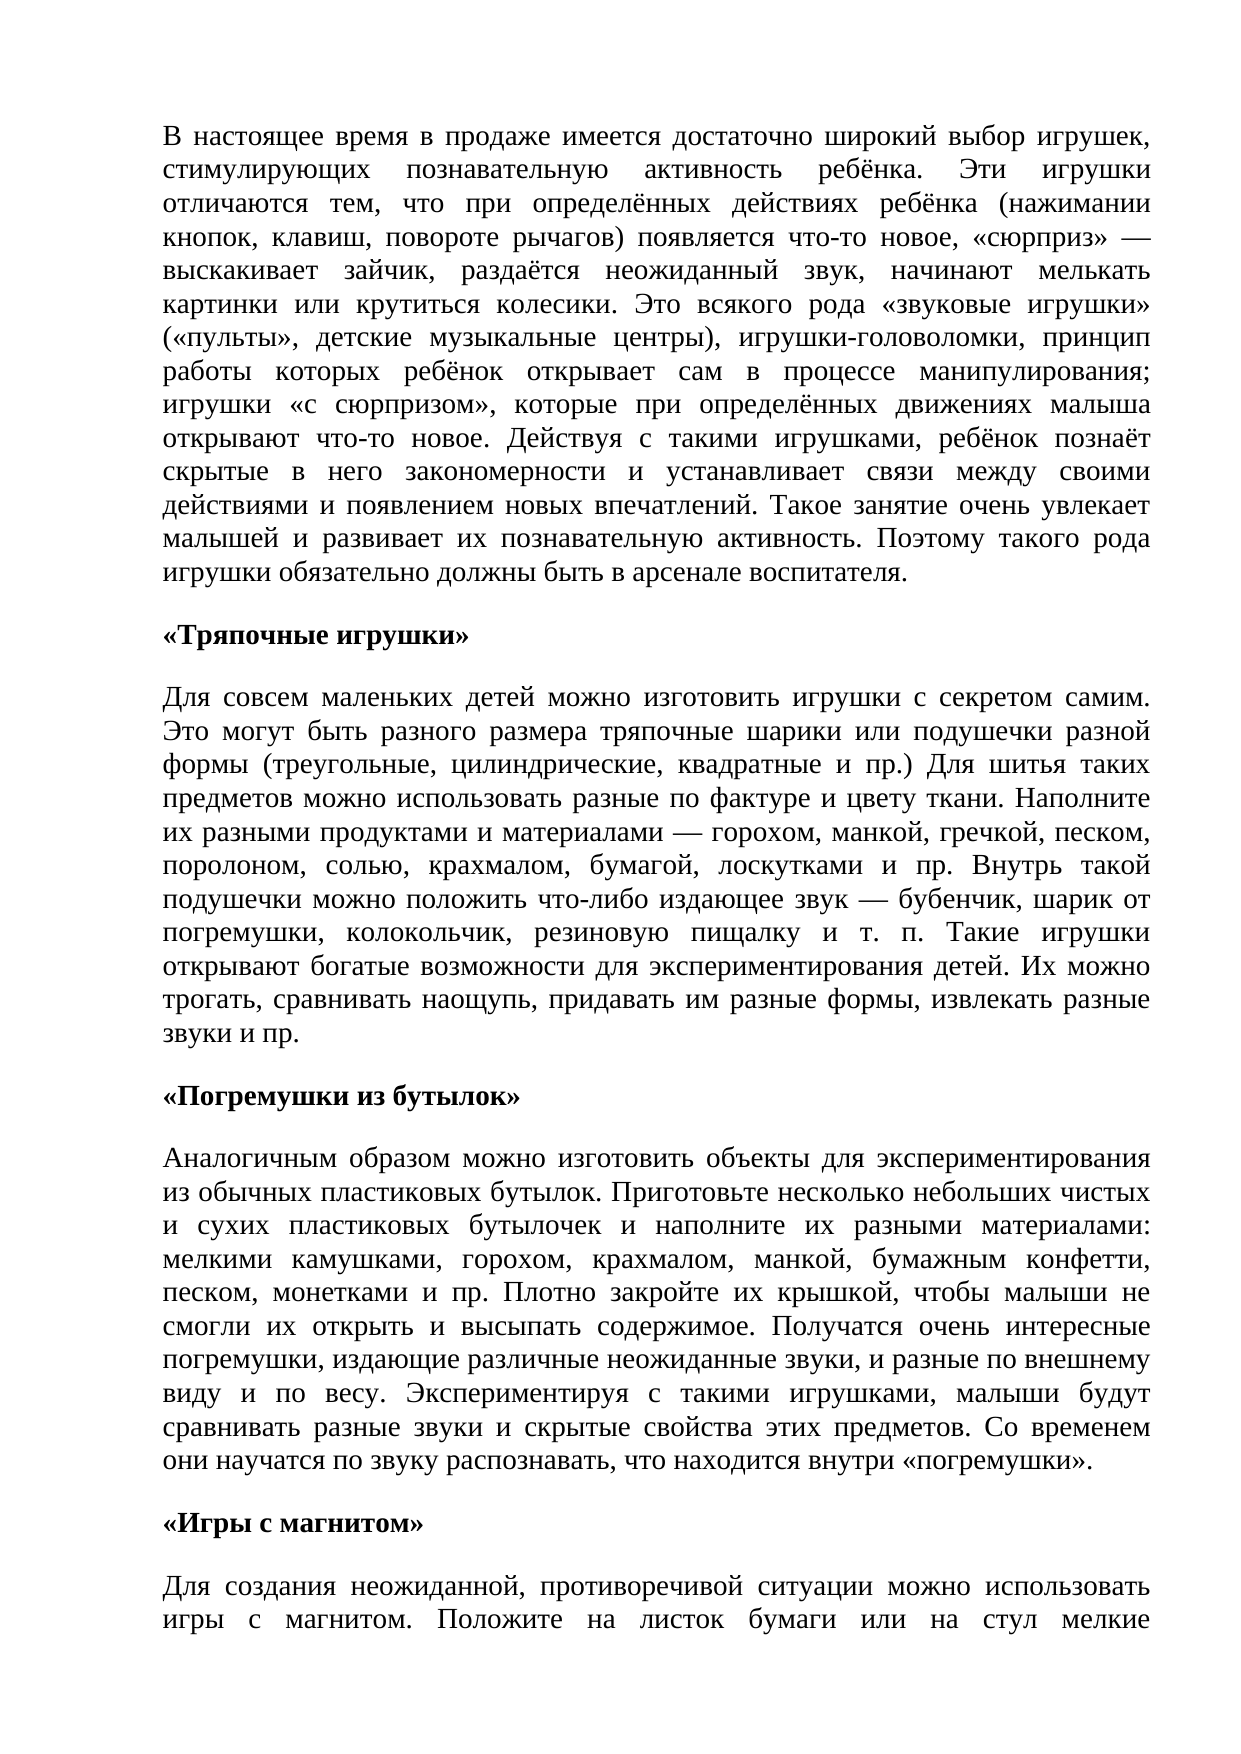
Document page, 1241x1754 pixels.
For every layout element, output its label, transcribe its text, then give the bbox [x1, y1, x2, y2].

text В настоящее время в продаже имеется достаточно широкий выбор игрушек, стимулирующих познавательную активность ребёнка. Эти игрушки отличаются тем, что при определённых действиях ребёнка (нажимании кнопок, клавиш, повороте рычагов) появляется что-то новое, «сюрприз» — выскакивает зайчик, раздаётся неожиданный звук, начинают мелькать картинки или крутиться колесики. Это всякого рода «звуковые игрушки» («пульты», детские музыкальные центры), игрушки-головоломки, принцип работы которых ребёнок открывает сам в процессе манипулирования; игрушки «с сюрпризом», которые при определённых движениях малыша открывают что-то новое. Действуя с такими игрушками, ребёнок познаёт скрытые в него закономерности и устанавливает связи между своими действиями и появлением новых впечатлений. Такое занятие очень увлекает малышей и развивает их познавательную активность. Поэтому такого рода игрушки обязательно должны быть в арсенале воспитателя. [162, 118, 1152, 588]
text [162, 1568, 1152, 1635]
text Аналогичным образом можно изготовить объекты для экспериментирования из обычных пластиковых бутылок. Приготовьте несколько небольших чистых и сухих пластиковых бутылочек и наполните их разными материалами: мелкими камушками, горохом, крахмалом, манкой, бумажным конфетти, песком, монетками и пр. Плотно закройте их крышкой, чтобы малыши не смогли их открыть и высыпать содержимое. Получатся очень интересные погремушки, издающие различные неожиданные звуки, и разные по внешнему виду и по весу. Экспериментируя с такими игрушками, малыши будут сравнивать разные звуки и скрытые свойства этих предметов. Со временем они научатся по звуку распознавать, что находится внутри «погремушки». [162, 1140, 1152, 1476]
text Для совсем маленьких детей можно изготовить игрушки с секретом самим. Это могут быть разного размера тряпочные шарики или подушечки разной формы (треугольные, цилиндрические, квадратные и пр.) Для шитья таких предметов можно использовать разные по фактуре и цвету ткани. Наполните их разными продуктами и материалами — горохом, манкой, гречкой, песком, поролоном, солью, крахмалом, бумагой, лоскутками и пр. Внутрь такой подушечки можно положить что-либо издающее звук — бубенчик, шарик от погремушки, колокольчик, резиновую пищалку и т. п. Такие игрушки открывают богатые возможности для экспериментирования детей. Их можно трогать, сравнивать наощупь, придавать им разные формы, извлекать разные звуки и пр. [162, 679, 1152, 1048]
text «Игры с магнитом» [162, 1505, 1152, 1538]
text «Погремушки из бутылок» [162, 1078, 1152, 1111]
text «Тряпочные игрушки» [162, 617, 1152, 650]
